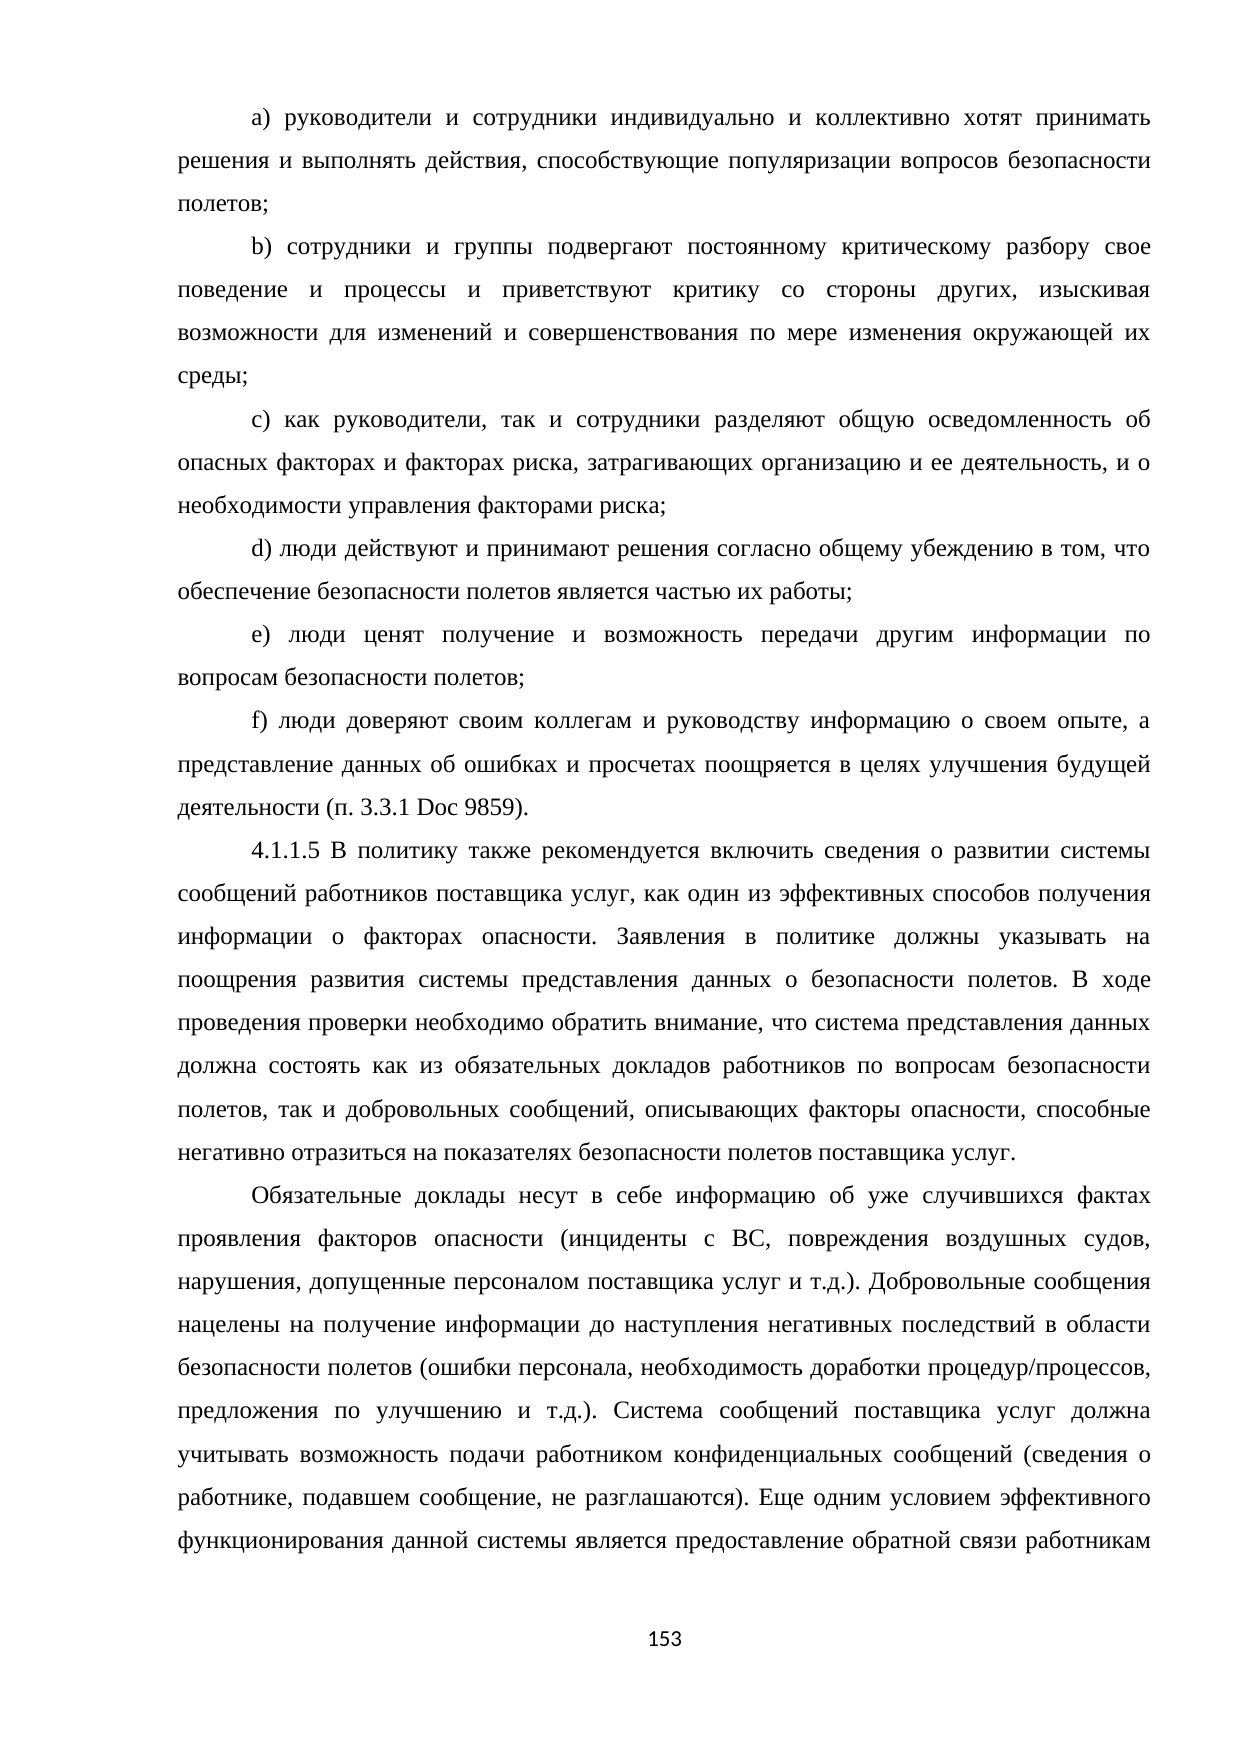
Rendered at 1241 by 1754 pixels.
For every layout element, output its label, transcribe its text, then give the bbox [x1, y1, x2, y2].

text b) сотрудники и группы подвергают постоянному критическому разбору свое поведение и процессы и приветствуют критику со стороны других, изыскивая возможности для изменений и совершенствования по мере изменения окружающей их среды; [177, 231, 1152, 389]
text c) как руководители, так и сотрудники разделяют общую осведомленность об опасных факторах и факторах риска, затрагивающих организацию и ее деятельность, и о необходимости управления факторами риска; [177, 404, 1152, 519]
text a) руководители и сотрудники индивидуально и коллективно хотят принимать решения и выполнять действия, способствующие популяризации вопросов безопасности полетов; [177, 102, 1152, 217]
text e) люди ценят получение и возможность передачи другим информации по вопросам безопасности полетов; [177, 619, 1152, 691]
text d) люди действуют и принимают решения согласно общему убеждению в том, что обеспечение безопасности полетов является частью их работы; [177, 533, 1152, 605]
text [177, 1180, 1152, 1554]
text f) люди доверяют своим коллегам и руководству информацию о своем опыте, а представление данных об ошибках и просчетах поощряется в целях улучшения будущей деятельности (п. 3.3.1 Doc 9859). [177, 706, 1152, 821]
text 4.1.1.5 В политику также рекомендуется включить сведения о развитии системы сообщений работников поставщика услуг, как один из эффективных способов получения информации о факторах опасности. Заявления в политике должны указывать на поощрения развития системы представления данных о безопасности полетов. В ходе проведения проверки необходимо обратить внимание, что система представления данных должна состоять как из обязательных докладов работников по вопросам безопасности полетов, так и добровольных сообщений, описывающих факторы опасности, способные негативно отразиться на показателях безопасности полетов поставщика услуг. [177, 835, 1152, 1166]
